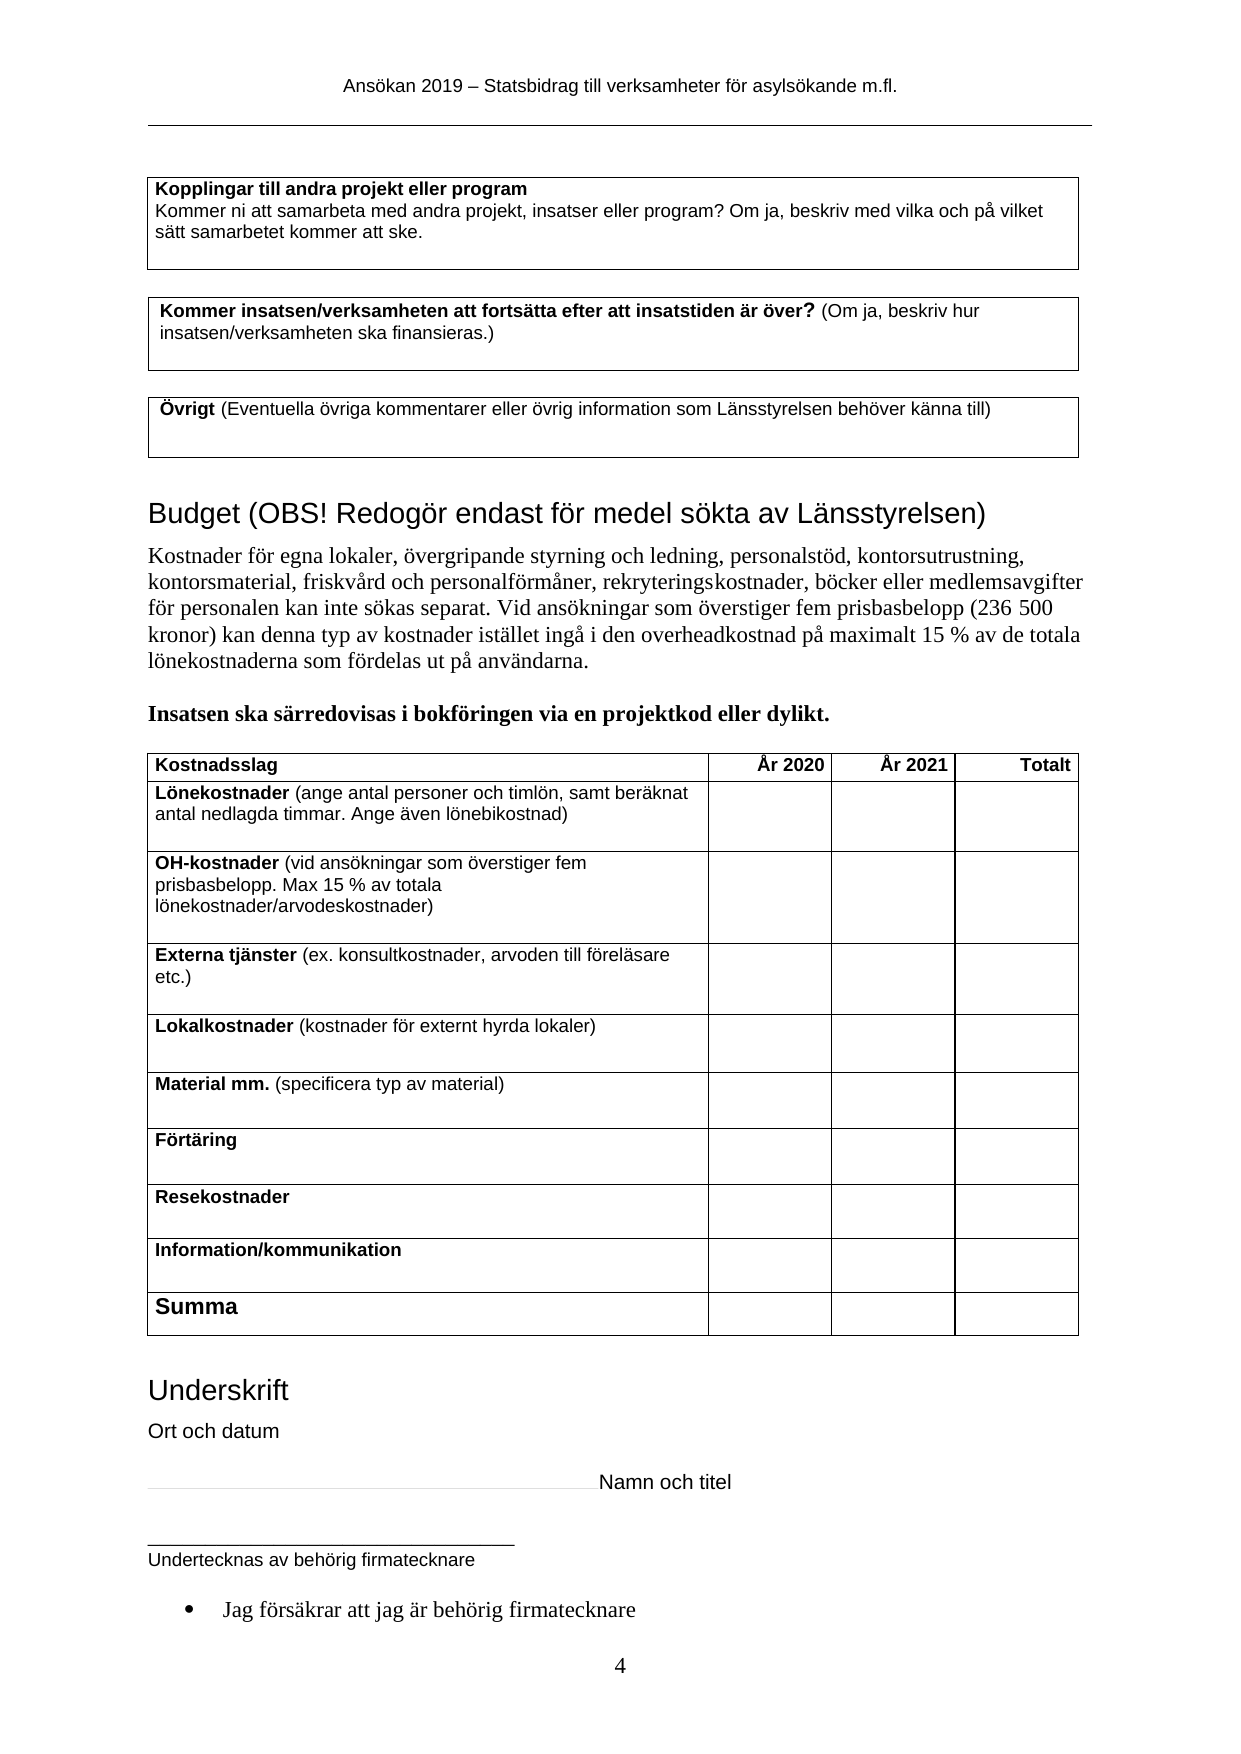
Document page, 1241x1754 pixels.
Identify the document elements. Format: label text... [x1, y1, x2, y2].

table_cell [709, 1073, 831, 1128]
table_cell Information/kommunikation [148, 1239, 708, 1292]
table_cell [956, 852, 1078, 943]
table_cell [709, 1129, 831, 1184]
table_cell [709, 1185, 831, 1238]
table_cell [709, 1015, 831, 1072]
table_cell [709, 852, 831, 943]
subtitle Budget (OBS! Redogör endast för medel sökta av Länsstyrelsen) [148, 496, 1092, 529]
table_cell [832, 782, 954, 851]
table_cell [709, 1239, 831, 1292]
table_header Övrigt (Eventuella övriga kommentarer eller övrig information som Länsstyrelsen behöver känna till) [149, 398, 1078, 457]
table_cell [956, 1185, 1078, 1238]
text Undertecknas av behörig firmatecknare [148, 1548, 1092, 1596]
table_cell [832, 1239, 954, 1292]
table_cell [832, 1129, 954, 1184]
table_header Totalt [956, 754, 1078, 781]
text ________________________________ [148, 1522, 1092, 1548]
table_cell [956, 944, 1078, 1014]
table_cell [832, 1015, 954, 1072]
table_cell Förtäring [148, 1129, 708, 1184]
table_cell [709, 1293, 831, 1334]
table_cell OH-kostnader (vid ansökningar som överstiger fem prisbasbelopp. Max 15 % av totala lönekostnader/arvodeskostnader) [148, 852, 708, 943]
table_cell [956, 1073, 1078, 1128]
table_header Kostnadsslag [148, 754, 708, 781]
table_cell [956, 1015, 1078, 1072]
table_cell Resekostnader [148, 1185, 708, 1238]
table_cell [956, 1293, 1078, 1334]
table_cell [832, 852, 954, 943]
text Ort och datum [148, 1419, 1092, 1443]
table_cell Material mm. (specificera typ av material) [148, 1073, 708, 1128]
text Insatsen ska särredovisas i bokföringen via en projektkod eller dylikt. [148, 700, 1092, 726]
text Kostnader för egna lokaler, övergripande styrning och ledning, personalstöd, kontorsutrustning, kontorsmaterial, friskvård och personalförmåner, rekryteringskostnader, böcker eller medlemsavgifter för personalen kan inte sökas separat. Vid ansökningar som överstiger fem prisbasbelopp (236 500 kronor) kan denna typ av kostnader istället ingå i den overheadkostnad på maximalt 15 % av de totala lönekostnaderna som fördelas ut på användarna. [148, 542, 1092, 673]
table_cell Summa [148, 1293, 708, 1334]
subtitle Underskrift [148, 1373, 1092, 1407]
table_header Kommer insatsen/verksamheten att fortsätta efter att insatstiden är över? (Om ja, beskriv hur insatsen/verksamheten ska finansieras.) [149, 298, 1078, 369]
table_header År 2020 [709, 754, 831, 781]
table_cell [709, 944, 831, 1014]
table_cell Lokalkostnader (kostnader för externt hyrda lokaler) [148, 1015, 708, 1072]
table_cell [956, 1239, 1078, 1292]
table_cell [832, 1073, 954, 1128]
table_cell Lönekostnader (ange antal personer och timlön, samt beräknat antal nedlagda timmar. Ange även lönebikostnad) [148, 782, 708, 851]
table_cell Externa tjänster (ex. konsultkostnader, arvoden till föreläsare etc.) [148, 944, 708, 1014]
list Jag försäkrar att jag är behörig firmatecknare [185, 1596, 1092, 1623]
table_cell [956, 1129, 1078, 1184]
table_header År 2021 [832, 754, 954, 781]
table_cell [832, 1293, 954, 1334]
table_header Kopplingar till andra projekt eller program Kommer ni att samarbeta med andra projekt, insatser eller program? Om ja, beskriv med vilka och på vilket sätt samarbetet kommer att ske. [148, 178, 1078, 269]
text Namn och titel [148, 1469, 1092, 1496]
table_cell [832, 1185, 954, 1238]
table_cell [832, 944, 954, 1014]
table_cell [709, 782, 831, 851]
table_cell [956, 782, 1078, 851]
